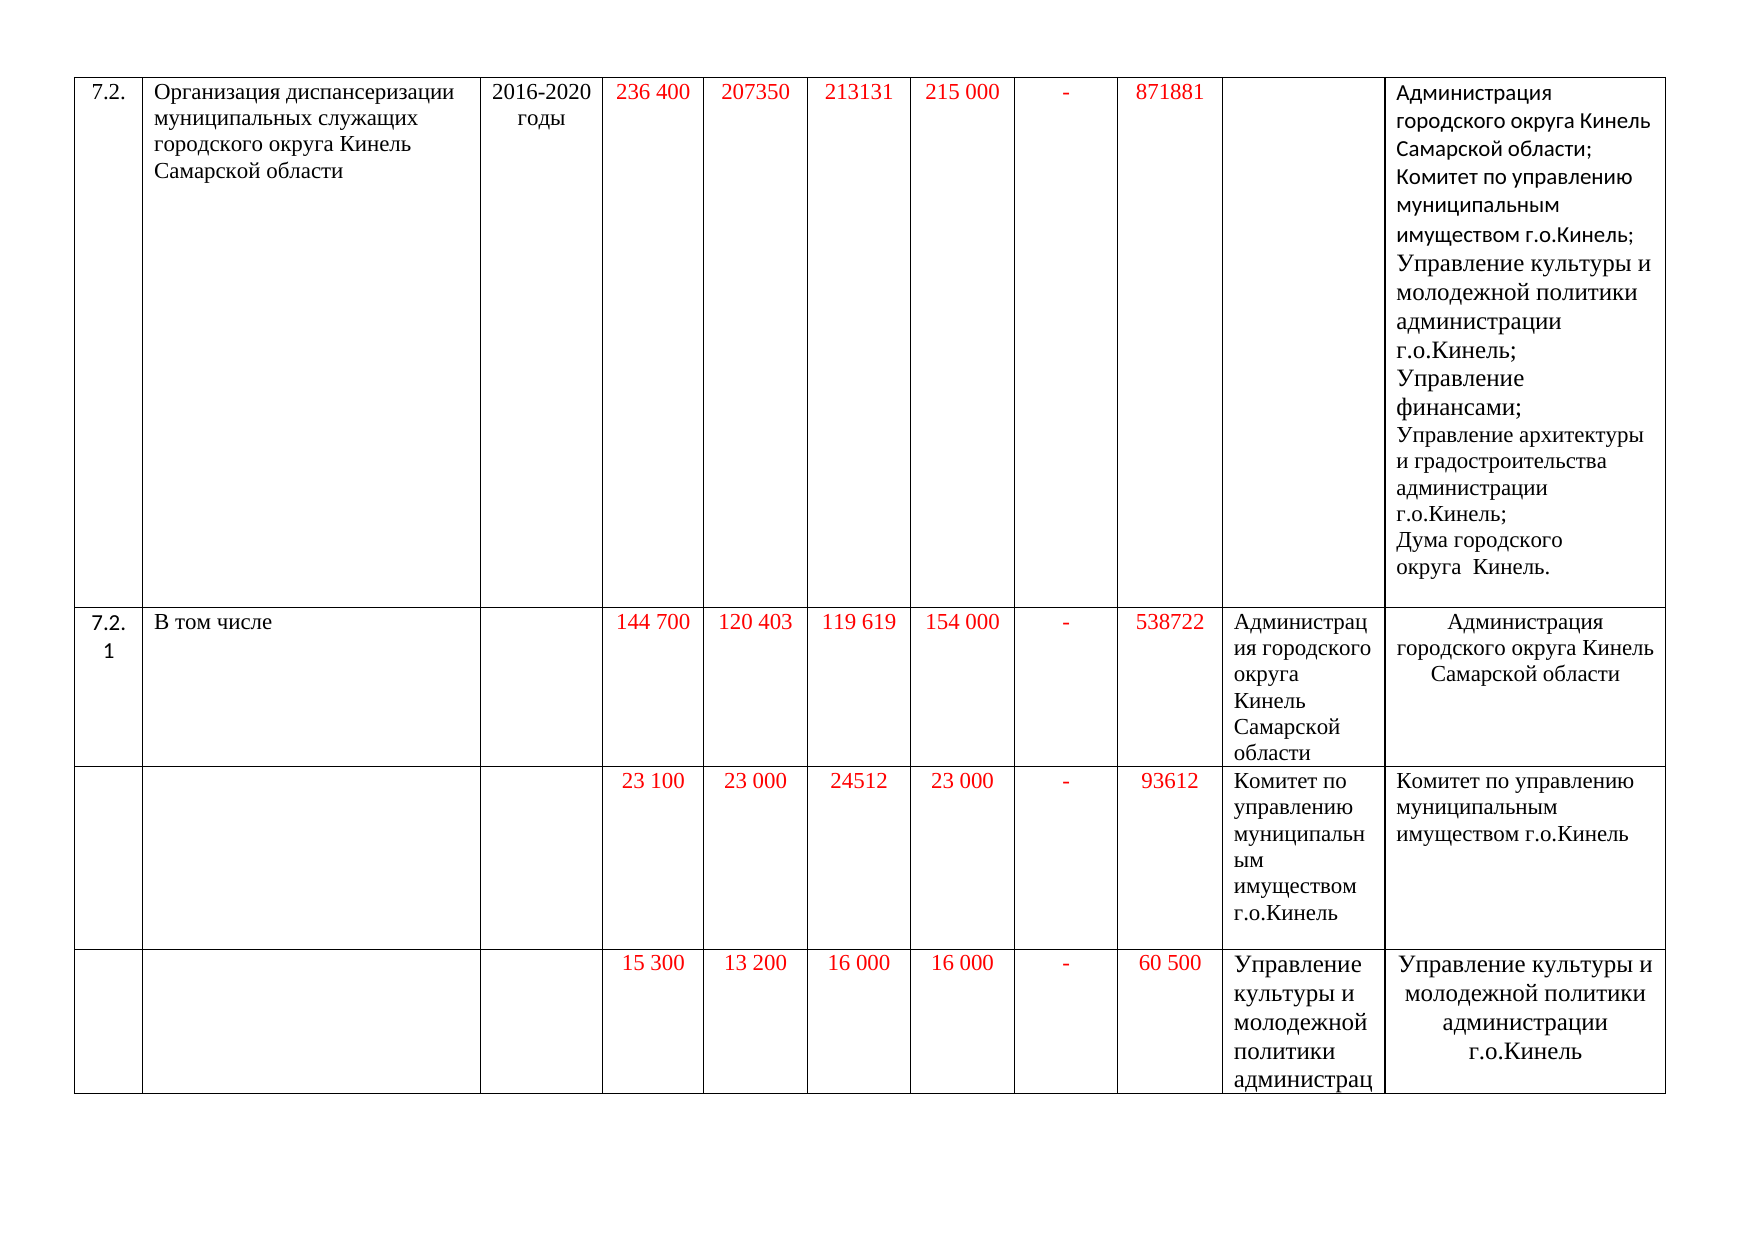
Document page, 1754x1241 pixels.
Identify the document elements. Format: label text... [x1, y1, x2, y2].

table_cell 871881 [1118, 78, 1222, 607]
table_cell [1223, 78, 1384, 607]
table_cell - [1015, 78, 1117, 607]
table_cell [481, 767, 602, 948]
table_cell 120 403 [704, 608, 807, 766]
table_cell 7.2. [75, 78, 142, 607]
table_cell [481, 608, 602, 766]
table_cell 7.2.1 [75, 608, 142, 766]
table_cell 16 000 [911, 950, 1014, 1093]
table_cell [75, 767, 142, 948]
table_cell 23 000 [911, 767, 1014, 948]
table_cell Комитет по управлению муниципальным имуществом г.о.Кинель [1386, 767, 1665, 948]
table_cell 215 000 [911, 78, 1014, 607]
table_cell 93612 [1118, 767, 1222, 948]
table_cell 15 300 [603, 950, 703, 1093]
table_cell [1386, 950, 1665, 1093]
table_cell Комитет по управлению муниципальным имуществом г.о.Кинель [1223, 767, 1384, 948]
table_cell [1386, 78, 1665, 607]
table_cell 207350 [704, 78, 807, 607]
table_cell Администрация городского округа Кинель Самарской области [1386, 608, 1665, 766]
table_cell [143, 767, 480, 948]
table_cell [1223, 950, 1384, 1093]
table_cell 154 000 [911, 608, 1014, 766]
table_cell 24512 [808, 767, 910, 948]
table_cell - [1015, 950, 1117, 1093]
table_cell 2016-2020 годы [481, 78, 602, 607]
table_cell 119 619 [808, 608, 910, 766]
table_cell 144 700 [603, 608, 703, 766]
table_cell 13 200 [704, 950, 807, 1093]
table_cell 538722 [1118, 608, 1222, 766]
table_cell 60 500 [1118, 950, 1222, 1093]
table_cell - [1015, 767, 1117, 948]
table_cell 16 000 [808, 950, 910, 1093]
table_cell [481, 950, 602, 1093]
table_cell В том числе [143, 608, 480, 766]
table_cell Администрация городского округа Кинель Самарской области [1223, 608, 1384, 766]
table_cell [143, 950, 480, 1093]
table_cell 23 000 [704, 767, 807, 948]
table_cell 213131 [808, 78, 910, 607]
table_cell Организация диспансеризации муниципальных служащих городского округа Кинель Самарской области [143, 78, 480, 607]
table_cell 236 400 [603, 78, 703, 607]
table_cell 23 100 [603, 767, 703, 948]
table_cell [75, 950, 142, 1093]
table_cell - [1015, 608, 1117, 766]
